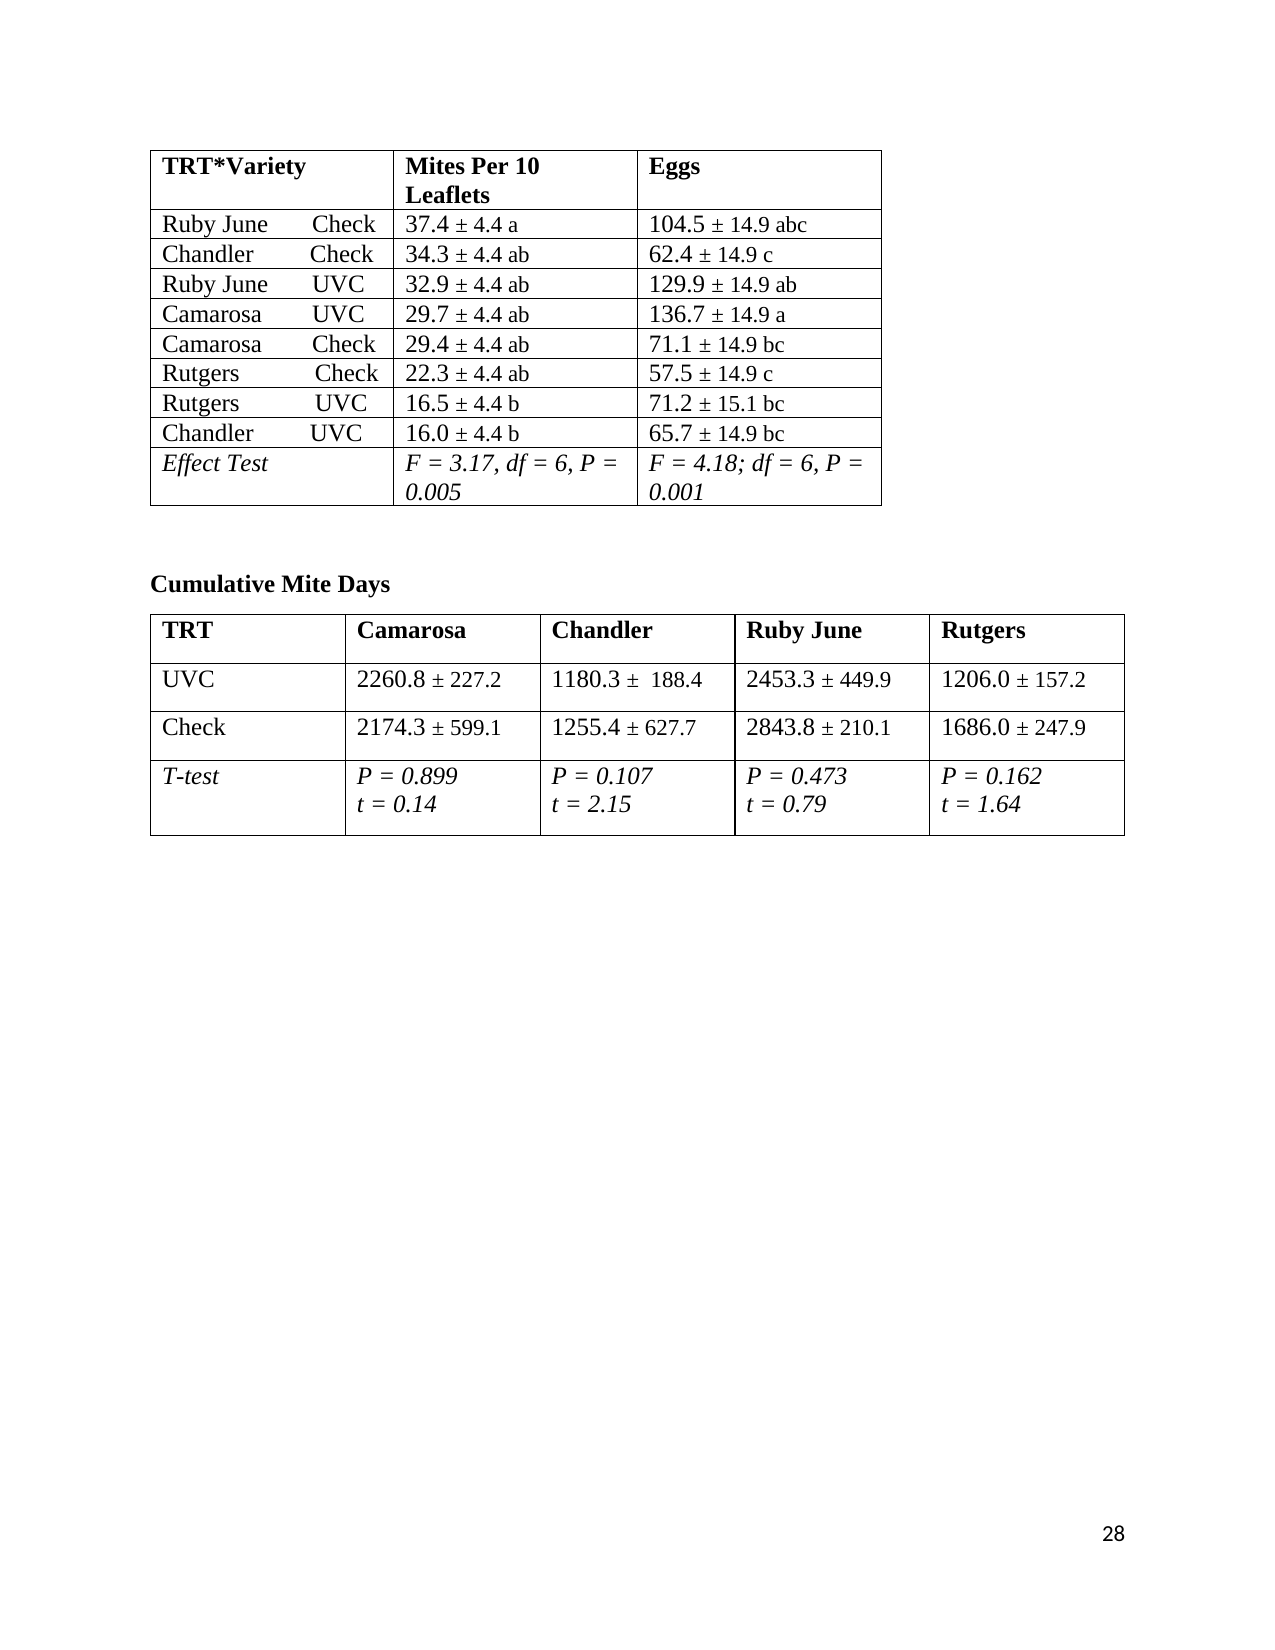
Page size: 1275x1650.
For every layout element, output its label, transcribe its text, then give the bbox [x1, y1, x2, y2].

table_cell P = 0.162 t = 1.64 [930, 761, 1124, 835]
table_header Rutgers [930, 615, 1124, 663]
table_cell 1686.0 ± 247.9 [930, 712, 1124, 760]
table_cell 1206.0 ± 157.2 [930, 664, 1124, 711]
table_cell Chandler UVC [151, 418, 393, 447]
table_cell 71.1 ± 14.9 bc [638, 329, 881, 357]
table_cell P = 0.107 t = 2.15 [541, 761, 734, 835]
table_cell 136.7 ± 14.9 a [638, 299, 881, 328]
table_cell F = 3.17, df = 6, P = 0.005 [394, 448, 637, 505]
table_cell 2453.3 ± 449.9 [736, 664, 929, 711]
table_cell 65.7 ± 14.9 bc [638, 418, 881, 447]
table_cell 29.4 ± 4.4 ab [394, 329, 637, 357]
table_cell 62.4 ± 14.9 c [638, 239, 881, 268]
table_cell 129.9 ± 14.9 ab [638, 269, 881, 298]
table_header Camarosa [346, 615, 540, 663]
table_cell 32.9 ± 4.4 ab [394, 269, 637, 298]
table_cell UVC [151, 664, 345, 711]
table_cell T-test [151, 761, 345, 835]
table_cell Check [151, 712, 345, 760]
table_cell P = 0.473 t = 0.79 [736, 761, 929, 835]
table_cell Chandler Check [151, 239, 393, 268]
table_cell 37.4 ± 4.4 a [394, 210, 637, 238]
table_cell 22.3 ± 4.4 ab [394, 359, 637, 387]
table_cell Ruby June UVC [151, 269, 393, 298]
table_header Eggs [638, 151, 881, 208]
text Cumulative Mite Days [150, 569, 1125, 597]
table_cell 34.3 ± 4.4 ab [394, 239, 637, 268]
table_cell Ruby June Check [151, 210, 393, 238]
table_cell P = 0.899 t = 0.14 [346, 761, 540, 835]
table_cell Rutgers Check [151, 359, 393, 387]
table_cell Rutgers UVC [151, 388, 393, 417]
table_cell Camarosa UVC [151, 299, 393, 328]
table_header Mites Per 10 Leaflets [394, 151, 637, 208]
table_cell 1180.3 ± 188.4 [541, 664, 734, 711]
table_header TRT [151, 615, 345, 663]
table_cell 1255.4 ± 627.7 [541, 712, 734, 760]
table_cell F = 4.18; df = 6, P = 0.001 [638, 448, 881, 505]
table_cell 2260.8 ± 227.2 [346, 664, 540, 711]
table_header Ruby June [736, 615, 929, 663]
table_header TRT*Variety [151, 151, 393, 208]
table_cell 57.5 ± 14.9 c [638, 359, 881, 387]
table_header Chandler [541, 615, 734, 663]
table_cell 16.5 ± 4.4 b [394, 388, 637, 417]
table_cell 2843.8 ± 210.1 [736, 712, 929, 760]
table_cell 104.5 ± 14.9 abc [638, 210, 881, 238]
table_cell 71.2 ± 15.1 bc [638, 388, 881, 417]
table_cell Camarosa Check [151, 329, 393, 357]
table_cell 16.0 ± 4.4 b [394, 418, 637, 447]
table_cell 29.7 ± 4.4 ab [394, 299, 637, 328]
table_cell 2174.3 ± 599.1 [346, 712, 540, 760]
table_cell Effect Test [151, 448, 393, 505]
